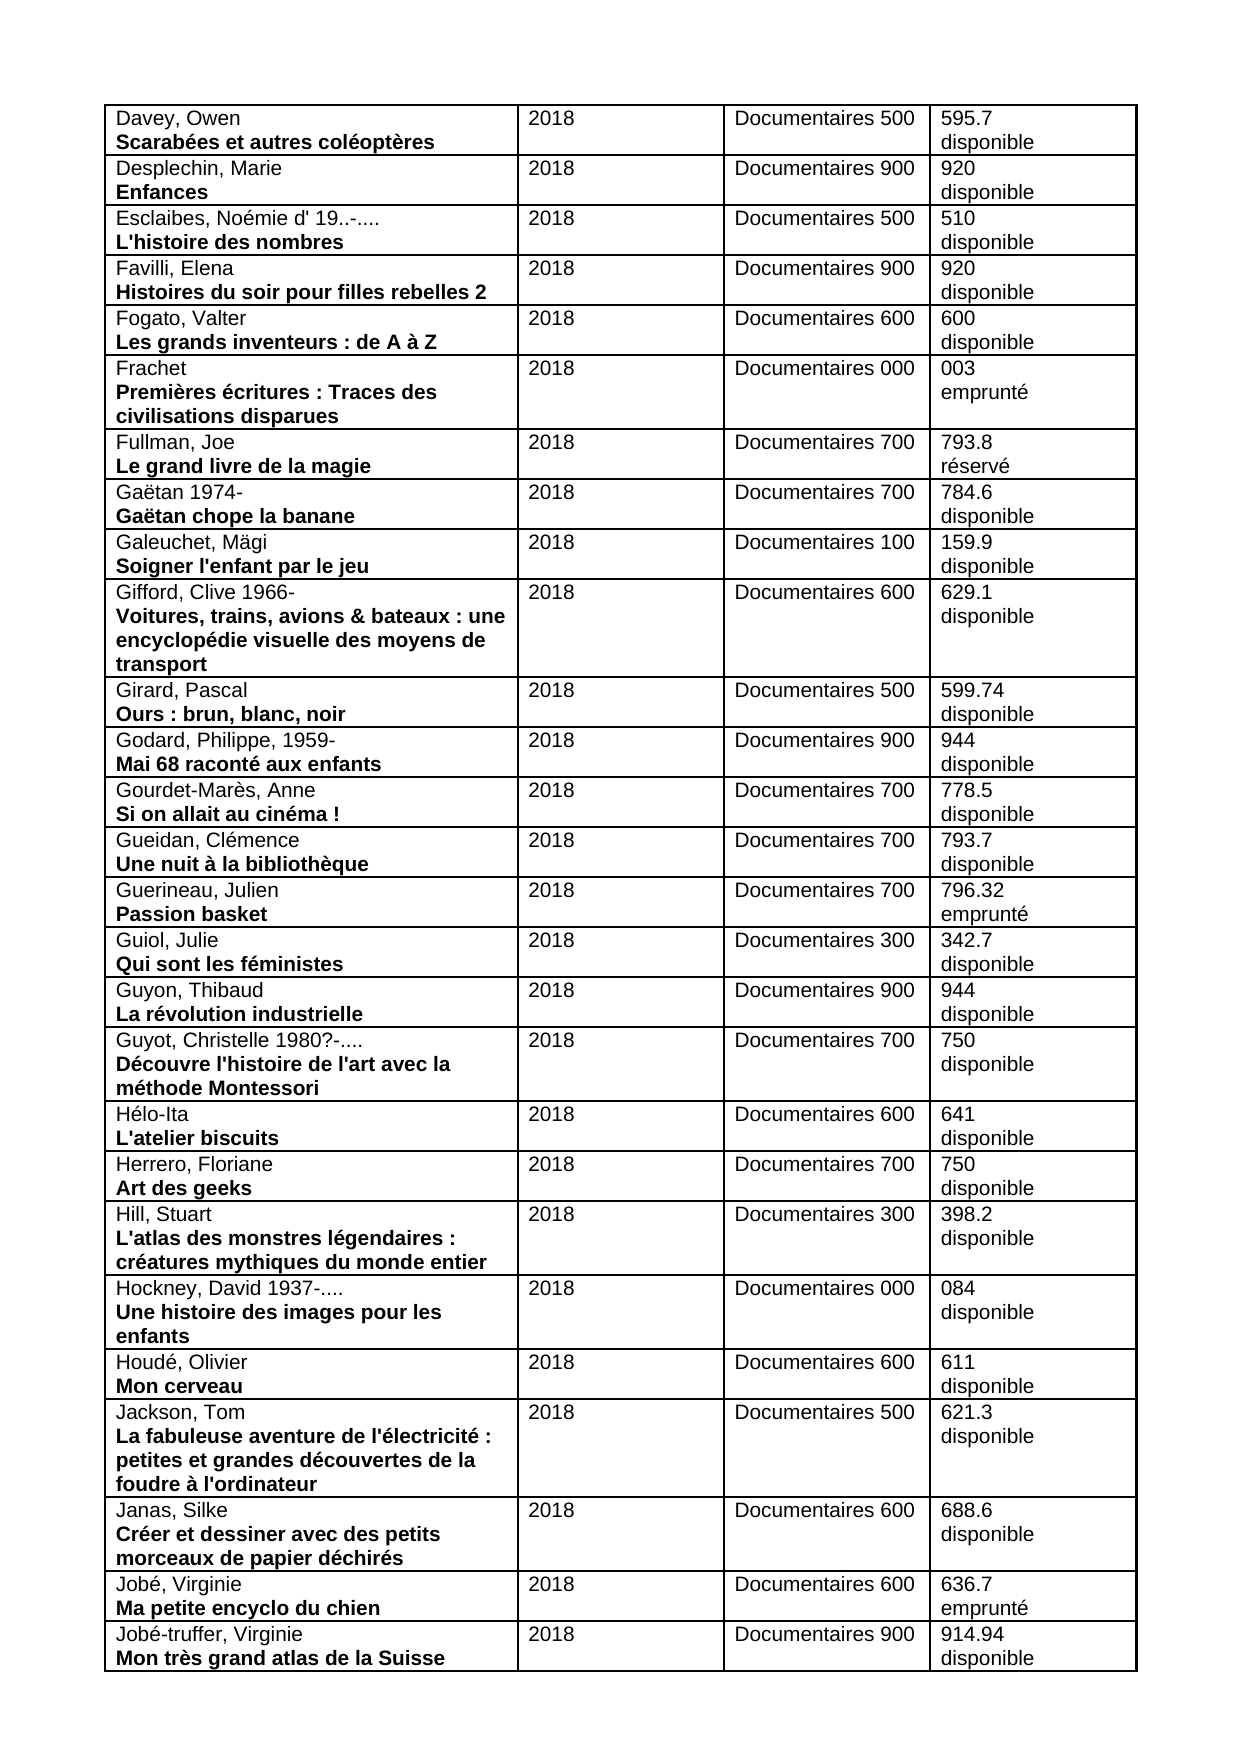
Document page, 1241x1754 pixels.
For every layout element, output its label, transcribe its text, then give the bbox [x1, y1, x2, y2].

table_cell Gourdet-Marès, Anne Si on allait au cinéma ! [106, 778, 517, 826]
table_cell 2018 [519, 1152, 723, 1200]
table_cell 688.6 disponible [931, 1498, 1135, 1570]
table_cell 914.94 disponible [931, 1622, 1135, 1670]
table_cell Hélo-Ita L'atelier biscuits [106, 1102, 517, 1150]
table_cell Fullman, Joe Le grand livre de la magie [106, 430, 517, 478]
table_cell Herrero, Floriane Art des geeks [106, 1152, 517, 1200]
table_cell 2018 [519, 580, 723, 676]
table_cell Documentaires 500 [725, 206, 929, 254]
table_cell 750 disponible [931, 1152, 1135, 1200]
table_cell Godard, Philippe, 1959- Mai 68 raconté aux enfants [106, 728, 517, 776]
table_cell Documentaires 700 [725, 480, 929, 528]
table_cell Documentaires 700 [725, 828, 929, 876]
table_cell Guerineau, Julien Passion basket [106, 878, 517, 926]
table_cell Documentaires 600 [725, 580, 929, 676]
table_cell Documentaires 900 [725, 728, 929, 776]
table_cell 2018 [519, 530, 723, 578]
table_cell 2018 [519, 1572, 723, 1620]
table_cell 2018 [519, 356, 723, 428]
table_cell Houdé, Olivier Mon cerveau [106, 1350, 517, 1398]
table_cell Documentaires 600 [725, 1350, 929, 1398]
table_cell Documentaires 300 [725, 1202, 929, 1274]
table_cell 2018 [519, 1276, 723, 1348]
table_cell 2018 [519, 206, 723, 254]
table_cell 2018 [519, 728, 723, 776]
table_cell Girard, Pascal Ours : brun, blanc, noir [106, 678, 517, 726]
table_cell 778.5 disponible [931, 778, 1135, 826]
table_cell 003 emprunté [931, 356, 1135, 428]
table_cell Documentaires 900 [725, 978, 929, 1026]
table_cell 2018 [519, 106, 723, 154]
table_cell 2018 [519, 878, 723, 926]
table_cell 2018 [519, 156, 723, 204]
table_cell 2018 [519, 1498, 723, 1570]
table_cell Jobé, Virginie Ma petite encyclo du chien [106, 1572, 517, 1620]
table_cell 920 disponible [931, 256, 1135, 304]
table_cell Jobé-truffer, Virginie Mon très grand atlas de la Suisse [106, 1622, 517, 1670]
table_cell 750 disponible [931, 1028, 1135, 1100]
table_cell Guiol, Julie Qui sont les féministes [106, 928, 517, 976]
table_cell 2018 [519, 306, 723, 354]
table_cell 611 disponible [931, 1350, 1135, 1398]
table_cell 636.7 emprunté [931, 1572, 1135, 1620]
table_cell 944 disponible [931, 728, 1135, 776]
table_cell Gifford, Clive 1966- Voitures, trains, avions & bateaux : une encyclopédie visuelle des moyens de transport [106, 580, 517, 676]
table_cell Documentaires 700 [725, 430, 929, 478]
table_cell 398.2 disponible [931, 1202, 1135, 1274]
table_cell 2018 [519, 978, 723, 1026]
table_cell 796.32 emprunté [931, 878, 1135, 926]
table_cell 600 disponible [931, 306, 1135, 354]
table_cell 510 disponible [931, 206, 1135, 254]
table_cell Guyot, Christelle 1980?-.... Découvre l'histoire de l'art avec la méthode Montessori [106, 1028, 517, 1100]
table_cell Documentaires 500 [725, 1400, 929, 1496]
table_cell Documentaires 600 [725, 1572, 929, 1620]
table_cell 2018 [519, 1400, 723, 1496]
table_cell 595.7 disponible [931, 106, 1135, 154]
table_cell 2018 [519, 1102, 723, 1150]
table_cell 2018 [519, 1350, 723, 1398]
table_cell Jackson, Tom La fabuleuse aventure de l'électricité : petites et grandes découvertes de la foudre à l'ordinateur [106, 1400, 517, 1496]
table_cell Documentaires 700 [725, 878, 929, 926]
table_cell 159.9 disponible [931, 530, 1135, 578]
table_cell Guyon, Thibaud La révolution industrielle [106, 978, 517, 1026]
table_cell Janas, Silke Créer et dessiner avec des petits morceaux de papier déchirés [106, 1498, 517, 1570]
table_cell Documentaires 000 [725, 1276, 929, 1348]
table_cell 2018 [519, 778, 723, 826]
table_cell Documentaires 600 [725, 306, 929, 354]
table_cell Documentaires 600 [725, 1498, 929, 1570]
table_cell Frachet Premières écritures : Traces des civilisations disparues [106, 356, 517, 428]
table_cell Galeuchet, Mägi Soigner l'enfant par le jeu [106, 530, 517, 578]
table_cell 784.6 disponible [931, 480, 1135, 528]
table_cell 2018 [519, 430, 723, 478]
table_cell Documentaires 700 [725, 1152, 929, 1200]
table_cell Gueidan, Clémence Une nuit à la bibliothèque [106, 828, 517, 876]
table_cell Documentaires 700 [725, 1028, 929, 1100]
table_cell Gaëtan 1974- Gaëtan chope la banane [106, 480, 517, 528]
table_cell 2018 [519, 1622, 723, 1670]
table_cell Davey, Owen Scarabées et autres coléoptères [106, 106, 517, 154]
table_cell 793.8 réservé [931, 430, 1135, 478]
table_cell Hockney, David 1937-.... Une histoire des images pour les enfants [106, 1276, 517, 1348]
table_cell 084 disponible [931, 1276, 1135, 1348]
table_cell 2018 [519, 256, 723, 304]
table_cell Documentaires 600 [725, 1102, 929, 1150]
table_cell Favilli, Elena Histoires du soir pour filles rebelles 2 [106, 256, 517, 304]
table_cell 2018 [519, 1028, 723, 1100]
table_cell 920 disponible [931, 156, 1135, 204]
table_cell Documentaires 900 [725, 256, 929, 304]
table_cell 2018 [519, 678, 723, 726]
table_cell Documentaires 900 [725, 1622, 929, 1670]
table_cell 2018 [519, 1202, 723, 1274]
table_cell 944 disponible [931, 978, 1135, 1026]
table_cell Hill, Stuart L'atlas des monstres légendaires : créatures mythiques du monde entier [106, 1202, 517, 1274]
table_cell Documentaires 500 [725, 678, 929, 726]
table_cell Documentaires 900 [725, 156, 929, 204]
table_cell Documentaires 000 [725, 356, 929, 428]
table_cell 2018 [519, 828, 723, 876]
table_cell Documentaires 500 [725, 106, 929, 154]
table_cell 629.1 disponible [931, 580, 1135, 676]
table_cell 2018 [519, 480, 723, 528]
table_cell Desplechin, Marie Enfances [106, 156, 517, 204]
table_cell 2018 [519, 928, 723, 976]
table_cell Documentaires 100 [725, 530, 929, 578]
table_cell 621.3 disponible [931, 1400, 1135, 1496]
table_cell Fogato, Valter Les grands inventeurs : de A à Z [106, 306, 517, 354]
table_cell 599.74 disponible [931, 678, 1135, 726]
table_cell Documentaires 300 [725, 928, 929, 976]
table_cell 342.7 disponible [931, 928, 1135, 976]
table_cell 641 disponible [931, 1102, 1135, 1150]
table_cell Esclaibes, Noémie d' 19..-.... L'histoire des nombres [106, 206, 517, 254]
table_cell 793.7 disponible [931, 828, 1135, 876]
table_cell Documentaires 700 [725, 778, 929, 826]
